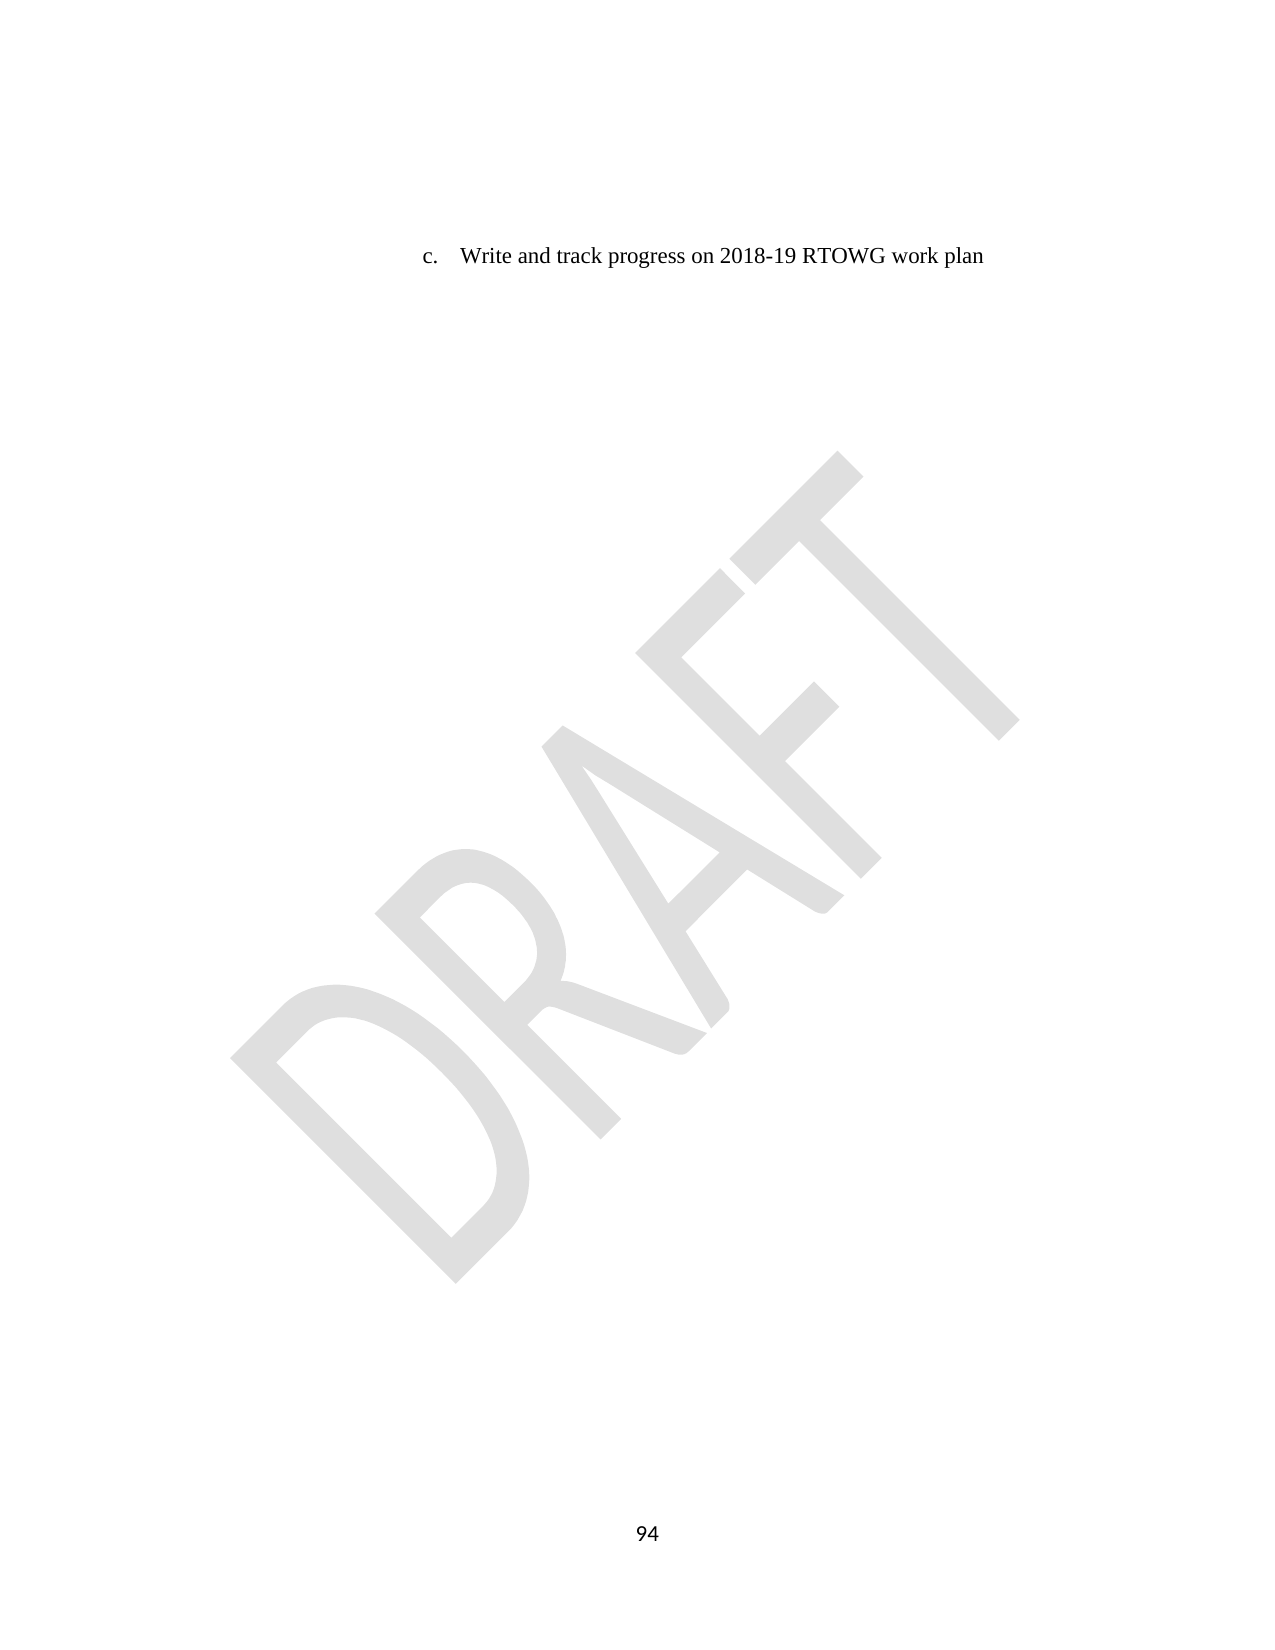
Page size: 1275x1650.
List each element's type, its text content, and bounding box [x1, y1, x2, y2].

list Write and track progress on 2018-19 RTOWG work plan [216, 242, 1191, 268]
